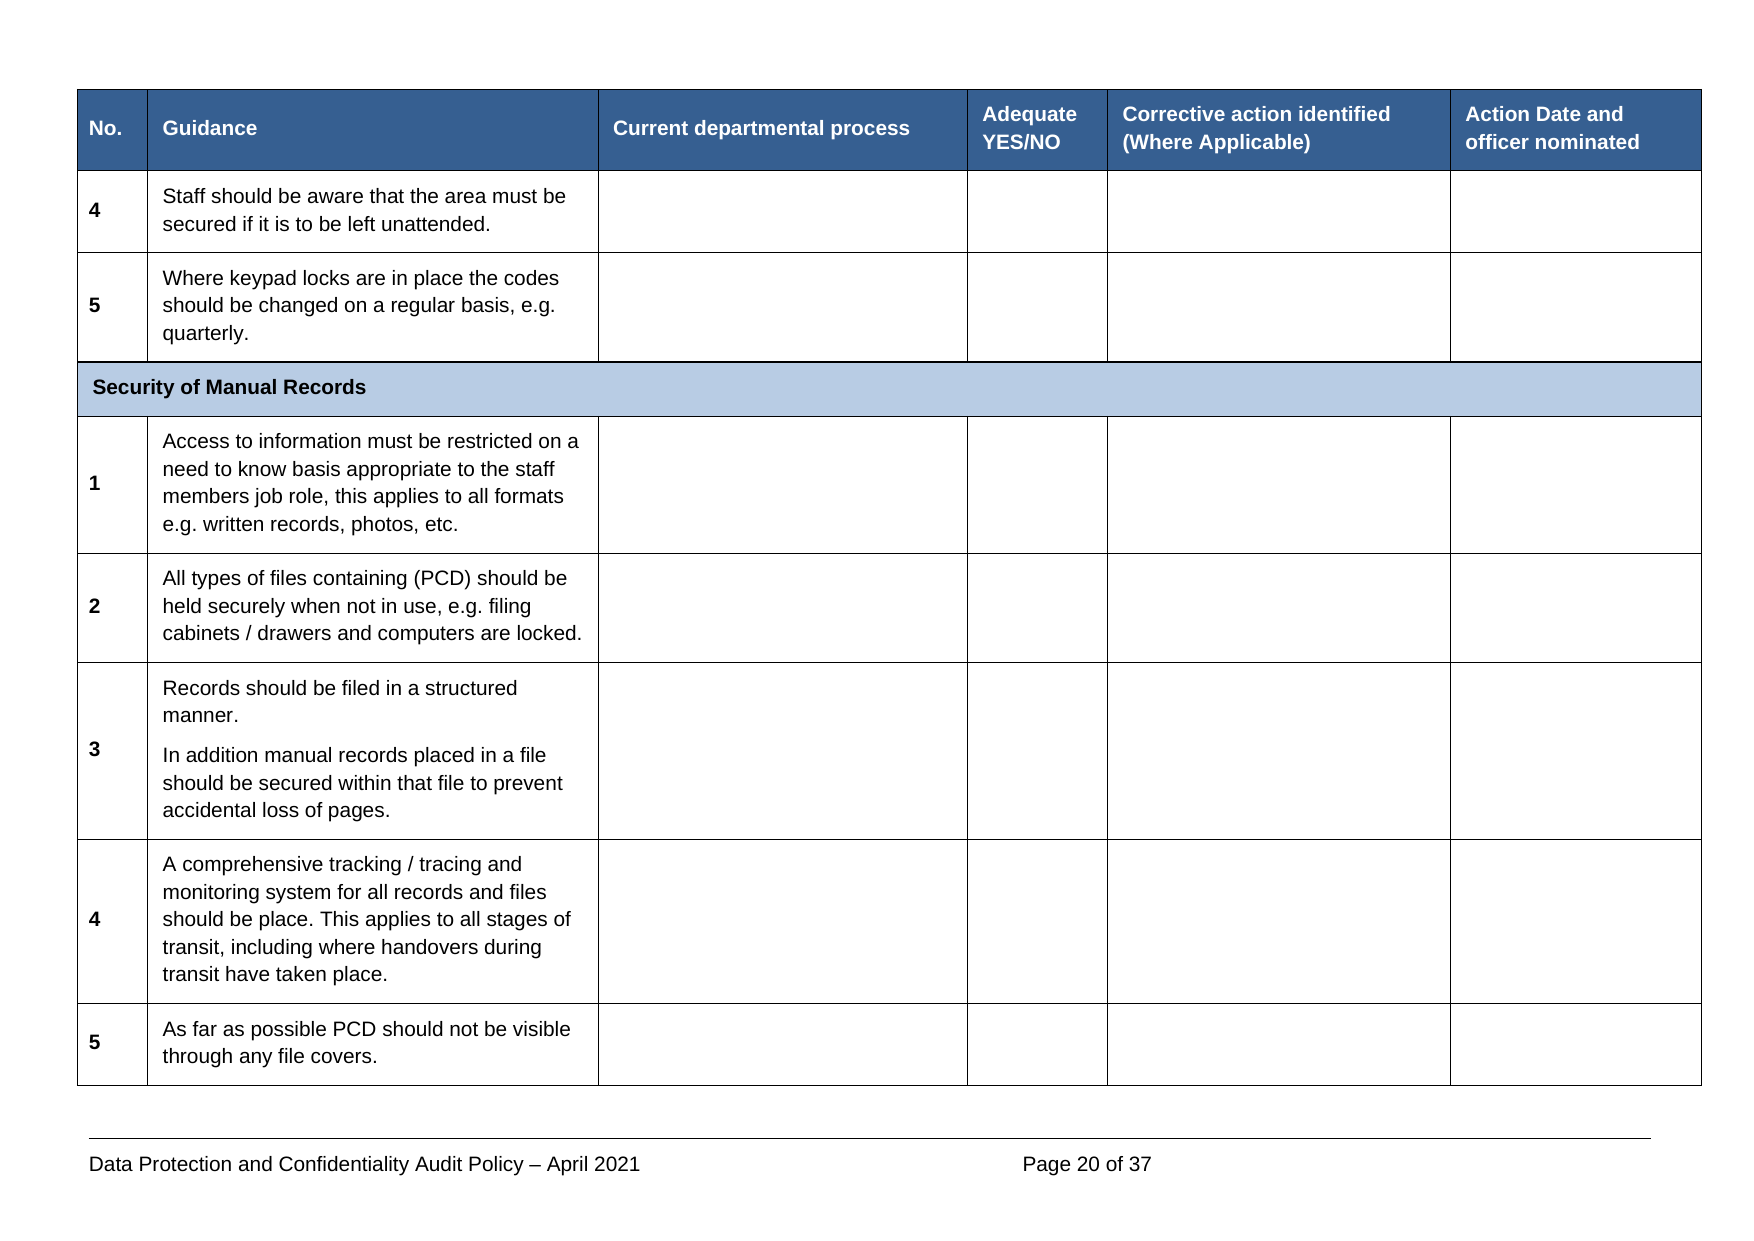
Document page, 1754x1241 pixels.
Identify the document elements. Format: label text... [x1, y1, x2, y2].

table_cell [1451, 840, 1701, 1003]
table_cell [1451, 1004, 1701, 1084]
table_cell [1108, 253, 1450, 361]
table_cell [968, 1004, 1107, 1084]
table_cell 2 [78, 554, 147, 662]
table_cell As far as possible PCD should not be visible through any file covers. [148, 1004, 598, 1084]
table_cell All types of files containing (PCD) should be held securely when not in use, e.g. filing cabinets / drawers and computers are locked. [148, 554, 598, 662]
table_cell [968, 663, 1107, 838]
table_cell [599, 253, 967, 361]
table_cell [1451, 417, 1701, 552]
table_cell Security of Manual Records [78, 363, 1701, 416]
table_cell Staff should be aware that the area must be secured if it is to be left unattended. [148, 171, 598, 252]
table_cell [1108, 663, 1450, 838]
table_cell [1108, 171, 1450, 252]
table_cell [1451, 171, 1701, 252]
table_header No. [78, 90, 147, 170]
table_cell [599, 417, 967, 552]
table_cell [968, 253, 1107, 361]
table_cell 3 [78, 663, 147, 838]
table_cell [599, 663, 967, 838]
table_cell [599, 171, 967, 252]
table_cell Access to information must be restricted on a need to know basis appropriate to the staff members job role, this applies to all formats e.g. written records, photos, etc. [148, 417, 598, 552]
table_cell [968, 417, 1107, 552]
table_cell Records should be filed in a structured manner. In addition manual records placed in a file should be secured within that file to prevent accidental loss of pages. [148, 663, 598, 838]
table_cell [1108, 554, 1450, 662]
table_header Guidance [148, 90, 598, 170]
table_cell [968, 171, 1107, 252]
table_cell [968, 840, 1107, 1003]
table_cell [1451, 253, 1701, 361]
table_cell 5 [78, 253, 147, 361]
table_cell [1108, 417, 1450, 552]
table_cell [1108, 1004, 1450, 1084]
table_cell [1108, 840, 1450, 1003]
table_cell 4 [78, 840, 147, 1003]
table_cell [599, 1004, 967, 1084]
table_cell [1451, 663, 1701, 838]
table_header Corrective action identified (Where Applicable) [1108, 90, 1450, 170]
table_cell [599, 554, 967, 662]
table_cell A comprehensive tracking / tracing and monitoring system for all records and files should be place. This applies to all stages of transit, including where handovers during transit have taken place. [148, 840, 598, 1003]
table_cell Where keypad locks are in place the codes should be changed on a regular basis, e.g. quarterly. [148, 253, 598, 361]
table_header Action Date and officer nominated [1451, 90, 1701, 170]
table_header Current departmental process [599, 90, 967, 170]
table_cell [599, 840, 967, 1003]
table_header Adequate YES/NO [968, 90, 1107, 170]
table_cell [1451, 554, 1701, 662]
table_cell 1 [78, 417, 147, 552]
table_cell 4 [78, 171, 147, 252]
table_cell [968, 554, 1107, 662]
table_cell 5 [78, 1004, 147, 1084]
